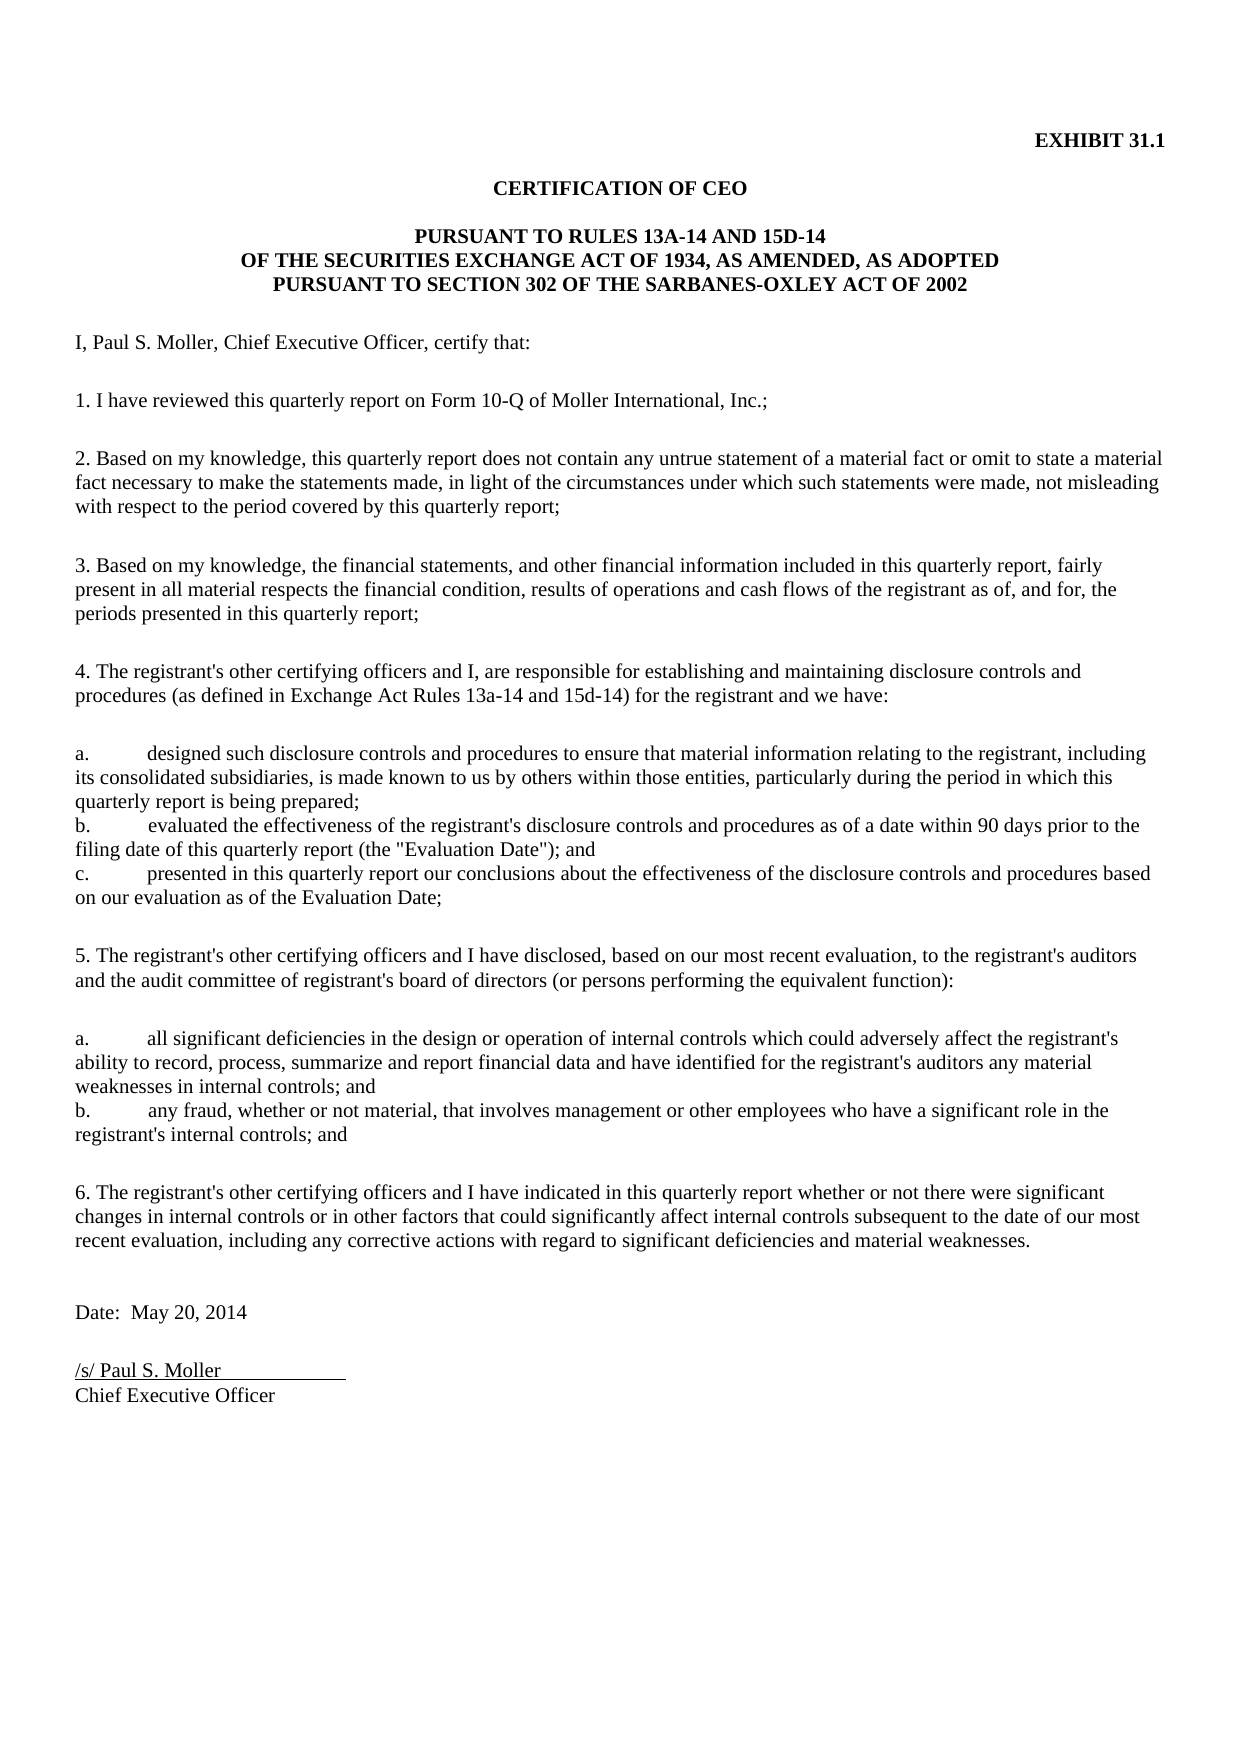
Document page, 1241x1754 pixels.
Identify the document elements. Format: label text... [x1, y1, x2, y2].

text Chief Executive Officer [75, 1382, 1165, 1407]
text OF THE SECURITIES EXCHANGE ACT OF 1934, AS AMENDED, AS ADOPTED [75, 248, 1165, 272]
text 4. The registrant's other certifying officers and I, are responsible for establishing and maintaining disclosure controls and procedures (as defined in Exchange Act Rules 13a-14 and 15d-14) for the registrant and we have: [75, 659, 1165, 707]
text PURSUANT TO SECTION 302 OF THE SARBANES-OXLEY ACT OF 2002 [75, 272, 1165, 296]
text b. evaluated the effectiveness of the registrant's disclosure controls and procedures as of a date within 90 days prior to the filing date of this quarterly report (the "Evaluation Date"); and [75, 813, 1165, 861]
text /s/ Paul S. Moller [75, 1358, 1165, 1382]
text a. all significant deficiencies in the design or operation of internal controls which could adversely affect the registrant's ability to record, process, summarize and report financial data and have identified for the registrant's auditors any material weaknesses in internal controls; and [75, 1026, 1165, 1098]
text EXHIBIT 31.1 [75, 127, 1165, 152]
text I, Paul S. Moller, Chief Executive Officer, certify that: [75, 330, 1165, 354]
text 6. The registrant's other certifying officers and I have indicated in this quarterly report whether or not there were significant changes in internal controls or in other factors that could significantly affect internal controls subsequent to the date of our most recent evaluation, including any corrective actions with regard to significant deficiencies and material weaknesses. [75, 1180, 1165, 1252]
text Date: May 20, 2014 [75, 1300, 1165, 1324]
text 1. I have reviewed this quarterly report on Form 10-Q of Moller International, Inc.; [75, 388, 1165, 412]
text CERTIFICATION OF CEO [75, 176, 1165, 200]
text b. any fraud, whether or not material, that involves management or other employees who have a significant role in the registrant's internal controls; and [75, 1098, 1165, 1146]
text PURSUANT TO RULES 13A-14 AND 15D-14 [75, 224, 1165, 248]
text 3. Based on my knowledge, the financial statements, and other financial information included in this quarterly report, fairly present in all material respects the financial condition, results of operations and cash flows of the registrant as of, and for, the periods presented in this quarterly report; [75, 552, 1165, 625]
text c. presented in this quarterly report our conclusions about the effectiveness of the disclosure controls and procedures based on our evaluation as of the Evaluation Date; [75, 861, 1165, 909]
text 2. Based on my knowledge, this quarterly report does not contain any untrue statement of a material fact or omit to state a material fact necessary to make the statements made, in light of the circumstances under which such statements were made, not misleading with respect to the period covered by this quarterly report; [75, 446, 1165, 518]
text a. designed such disclosure controls and procedures to ensure that material information relating to the registrant, including its consolidated subsidiaries, is made known to us by others within those entities, particularly during the period in which this quarterly report is being prepared; [75, 741, 1165, 813]
text 5. The registrant's other certifying officers and I have disclosed, based on our most recent evaluation, to the registrant's auditors and the audit committee of registrant's board of directors (or persons performing the equivalent function): [75, 943, 1165, 992]
